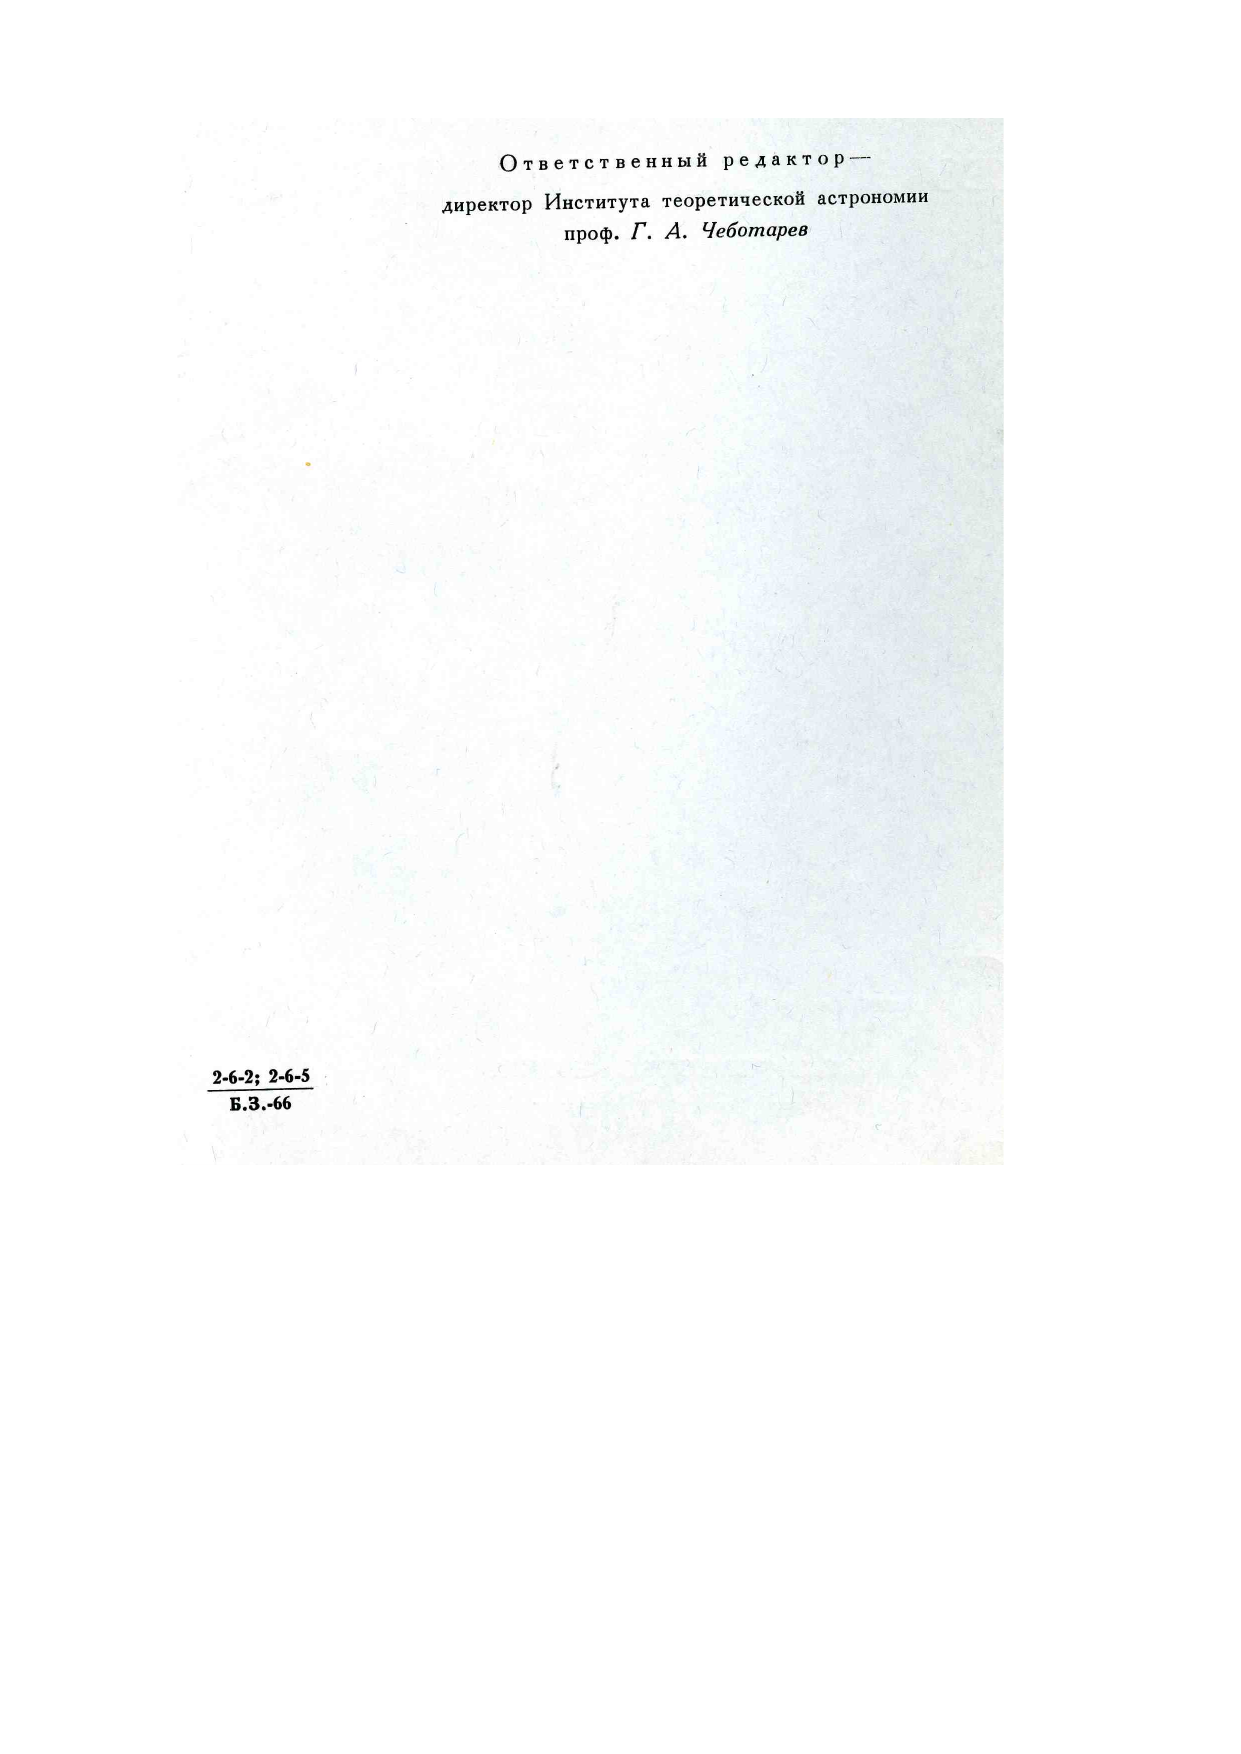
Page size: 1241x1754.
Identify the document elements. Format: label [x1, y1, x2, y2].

picture [177, 118, 1004, 1165]
